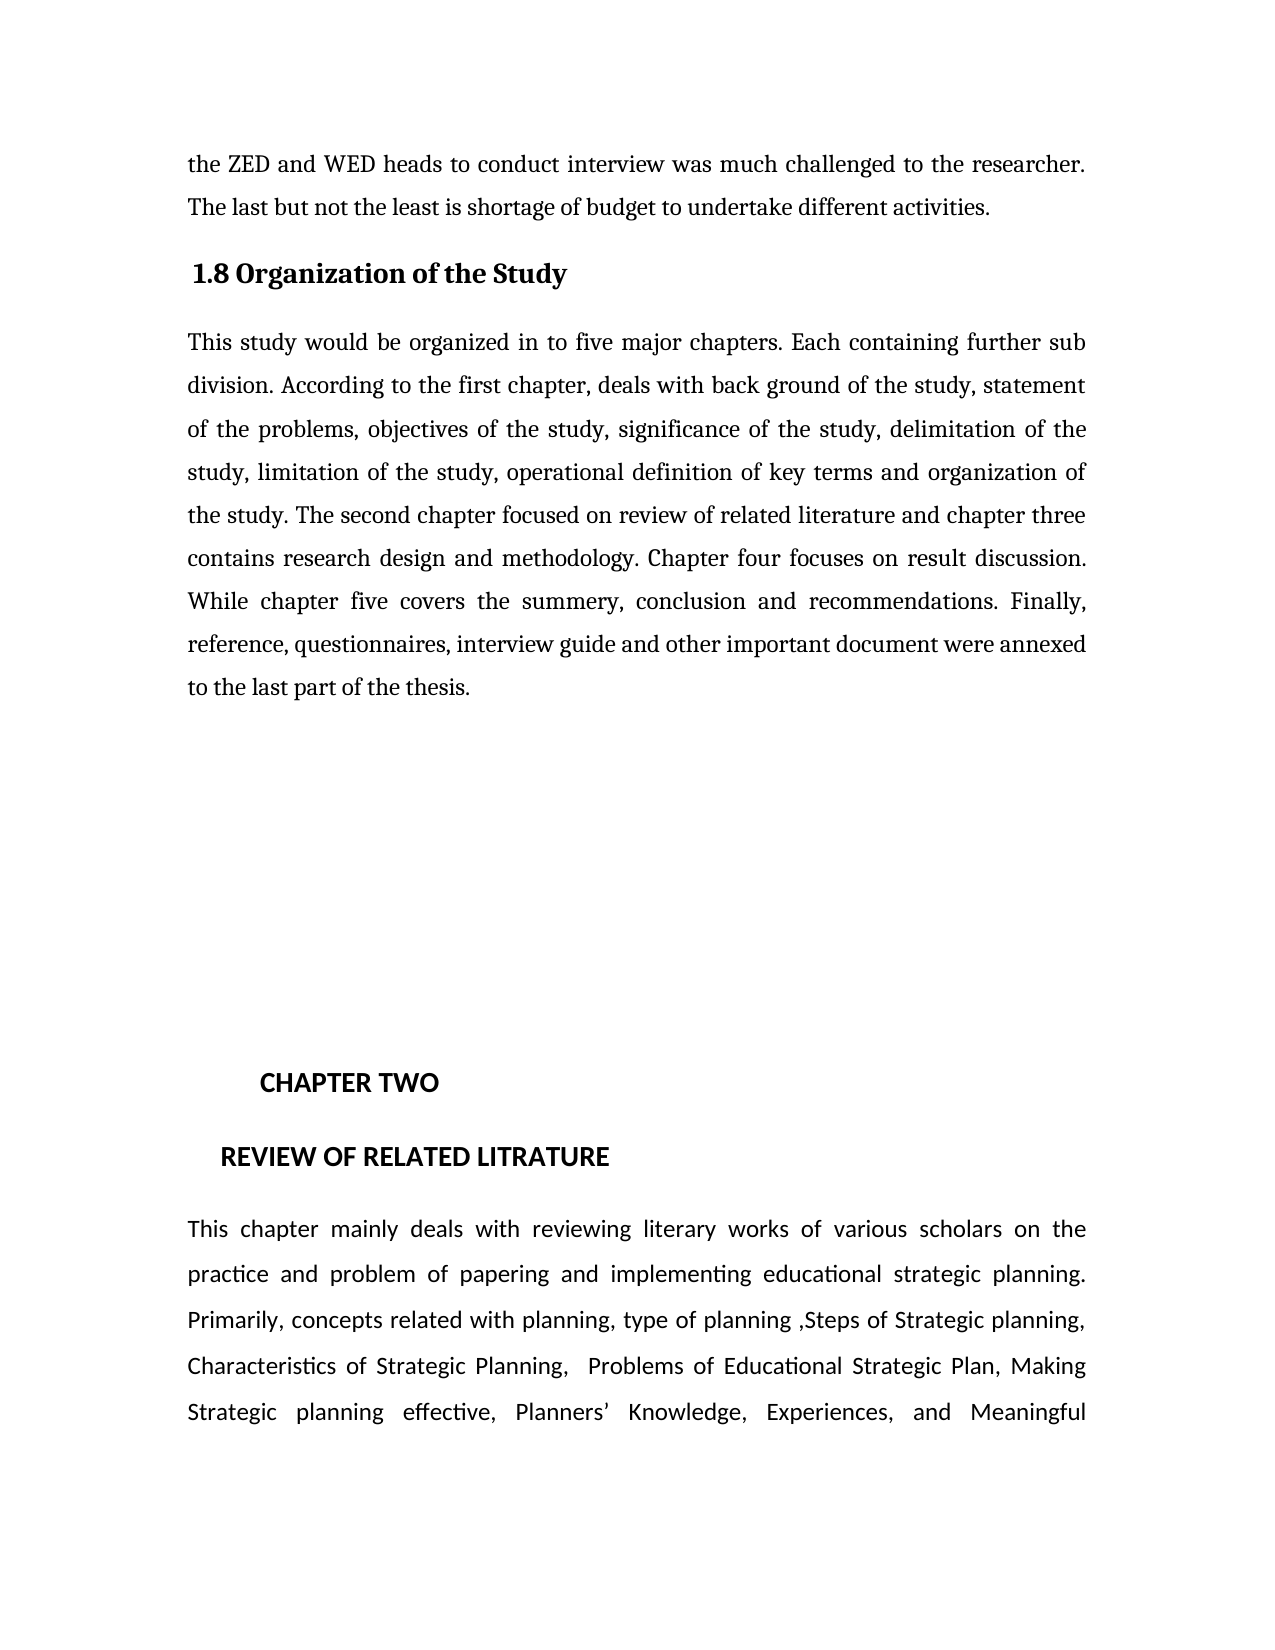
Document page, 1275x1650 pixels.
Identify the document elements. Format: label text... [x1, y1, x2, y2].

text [187, 150, 1087, 222]
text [187, 1213, 1087, 1426]
text 1.8 Organization of the Study [187, 257, 1087, 291]
text This study would be organized in to five major chapters. Each containing further sub division. According to the first chapter, deals with back ground of the study, statement of the problems, objectives of the study, significance of the study, delimitation of the study, limitation of the study, operational definition of key terms and organization of the study. The second chapter focused on review of related literature and chapter three contains research design and methodology. Chapter four focuses on result discussion. While chapter five covers the summery, conclusion and recommendations. Finally, reference, questionnaires, interview guide and other important document were annexed to the last part of the thesis. [187, 328, 1087, 702]
text CHAPTER TWO [187, 1064, 1087, 1100]
text REVIEW OF RELATED LITRATURE [187, 1138, 1087, 1174]
